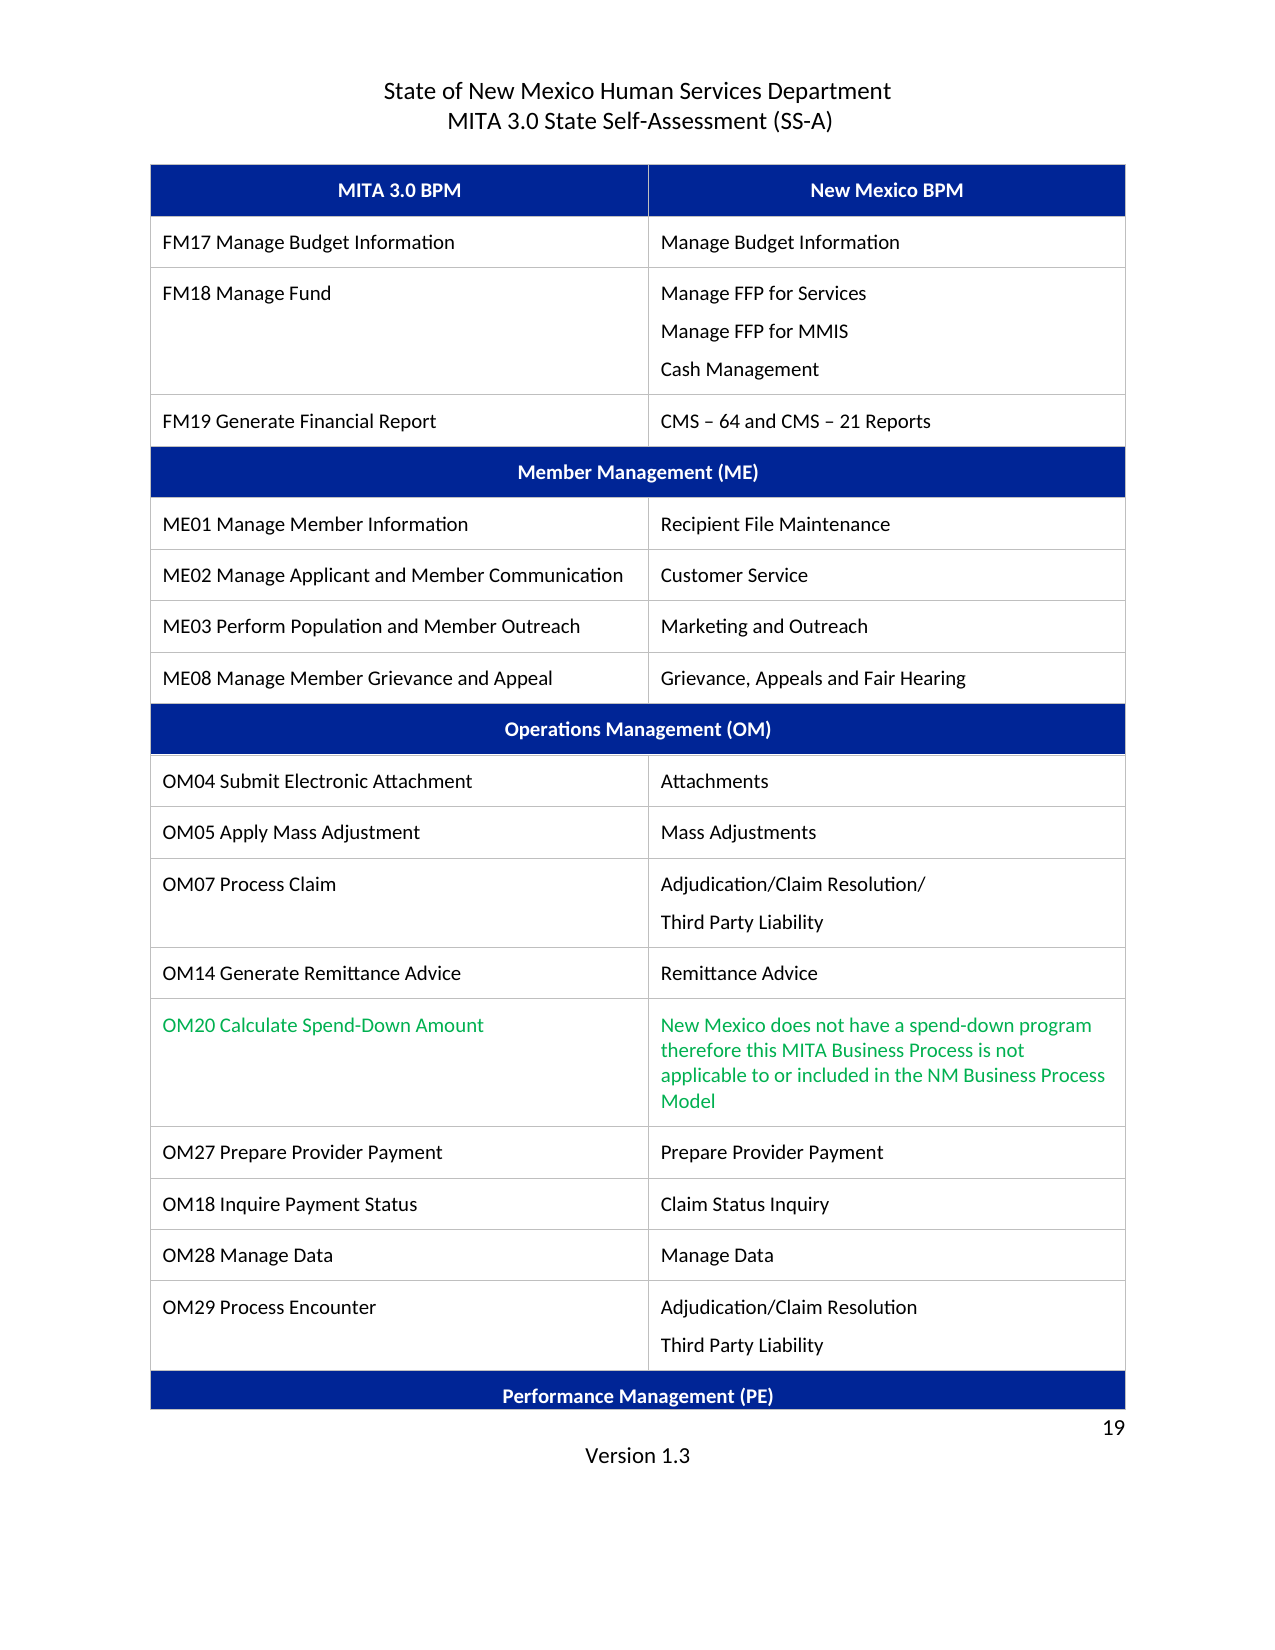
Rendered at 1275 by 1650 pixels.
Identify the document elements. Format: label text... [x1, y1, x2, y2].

table_cell OM28 Manage Data [151, 1230, 648, 1280]
table_cell Operations Management (OM) [151, 704, 1125, 754]
table_cell OM04 Submit Electronic Attachment [151, 756, 648, 806]
table_cell Prepare Provider Payment [649, 1127, 1125, 1177]
table_cell FM19 Generate Financial Report [151, 395, 648, 446]
table_cell CMS – 64 and CMS – 21 Reports [649, 395, 1125, 446]
table_cell OM14 Generate Remittance Advice [151, 948, 648, 998]
table_cell OM20 Calculate Spend-Down Amount [151, 999, 648, 1126]
table_cell ME02 Manage Applicant and Member Communication [151, 550, 648, 600]
table_cell Member Management (ME) [151, 447, 1125, 497]
table_cell Attachments [649, 756, 1125, 806]
table_cell Recipient File Maintenance [649, 498, 1125, 549]
table_cell Marketing and Outreach [649, 601, 1125, 652]
table_cell Remittance Advice [649, 948, 1125, 998]
table_cell OM27 Prepare Provider Payment [151, 1127, 648, 1177]
table_cell FM18 Manage Fund [151, 268, 648, 394]
table_header MITA 3.0 BPM [151, 165, 648, 216]
table_cell FM17 Manage Budget Information [151, 217, 648, 267]
table_cell Manage Data [649, 1230, 1125, 1280]
table_cell OM05 Apply Mass Adjustment [151, 807, 648, 857]
table_cell OM07 Process Claim [151, 859, 648, 947]
table_cell Customer Service [649, 550, 1125, 600]
table_cell Performance Management (PE) [151, 1371, 1125, 1409]
table_cell New Mexico does not have a spend-down program therefore this MITA Business Process is not applicable to or included in the NM Business Process Model [649, 999, 1125, 1126]
table_cell ME08 Manage Member Grievance and Appeal [151, 653, 648, 703]
table_cell ME03 Perform Population and Member Outreach [151, 601, 648, 652]
table_cell Manage FFP for Services Manage FFP for MMIS Cash Management [649, 268, 1125, 394]
table_cell ME01 Manage Member Information [151, 498, 648, 549]
table_cell Mass Adjustments [649, 807, 1125, 857]
table_cell OM18 Inquire Payment Status [151, 1179, 648, 1229]
table_cell Adjudication/Claim Resolution Third Party Liability [649, 1281, 1125, 1370]
table_cell Manage Budget Information [649, 217, 1125, 267]
table_cell Grievance, Appeals and Fair Hearing [649, 653, 1125, 703]
table_cell Claim Status Inquiry [649, 1179, 1125, 1229]
table_cell OM29 Process Encounter [151, 1281, 648, 1370]
table_header New Mexico BPM [649, 165, 1125, 216]
table_cell Adjudication/Claim Resolution/ Third Party Liability [649, 859, 1125, 947]
